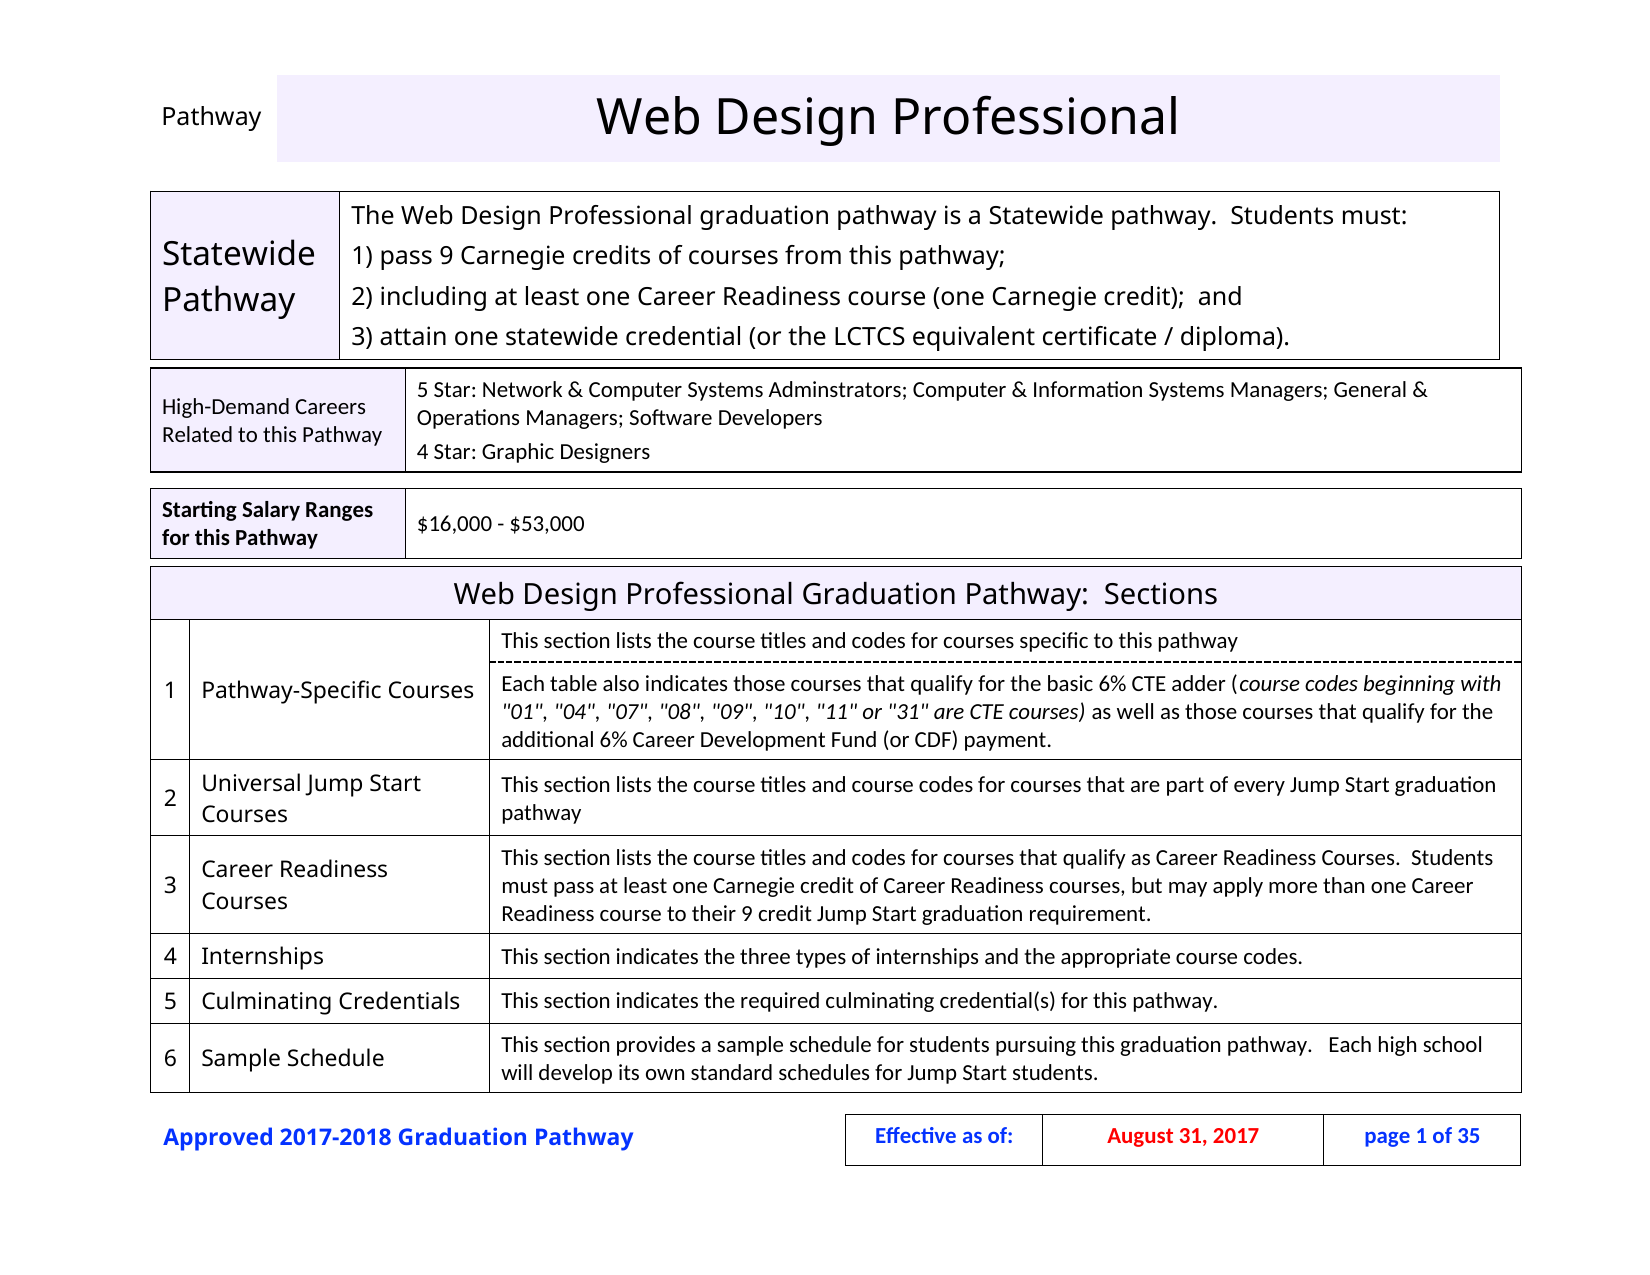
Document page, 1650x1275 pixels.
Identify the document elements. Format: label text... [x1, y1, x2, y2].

table_cell This section lists the course titles and codes for courses specific to this pathway [490, 620, 1521, 661]
table_cell Universal Jump Start Courses [190, 760, 489, 835]
table_cell This section lists the course titles and codes for courses that qualify as Career Readiness Courses. Students must pass at least one Carnegie credit of Career Readiness courses, but may apply more than one Career Readiness course to their 9 credit Jump Start graduation requirement. [490, 836, 1521, 933]
table_cell Each table also indicates those courses that qualify for the basic 6% CTE adder (course codes beginning with "01", "04", "07", "08", "09", "10", "11" or "31" are CTE courses) as well as those courses that qualify for the additional 6% Career Development Fund (or CDF) payment. [490, 661, 1521, 759]
table_cell 3 [151, 836, 189, 933]
table_cell This section indicates the three types of internships and the appropriate course codes. [490, 934, 1521, 978]
table_cell This section lists the course titles and course codes for courses that are part of every Jump Start graduation pathway [490, 760, 1521, 835]
table_cell Culminating Credentials [190, 979, 489, 1023]
table_header High-Demand Careers Related to this Pathway [151, 369, 405, 471]
table_header $16,000 - $53,000 [406, 489, 1521, 558]
table_cell Pathway-Specific Courses [190, 620, 489, 759]
table_header 5 Star: Network & Computer Systems Adminstrators; Computer & Information Systems Managers; General & Operations Managers; Software Developers 4 Star: Graphic Designers [406, 369, 1521, 471]
table_header Web Design Professional Graduation Pathway: Sections [151, 567, 1521, 619]
table_cell 5 [151, 979, 189, 1023]
table_header Statewide Pathway [151, 192, 339, 359]
table_cell 1 [151, 620, 189, 759]
table_cell Career Readiness Courses [190, 836, 489, 933]
table_cell Internships [190, 934, 489, 978]
table_cell 4 [151, 934, 189, 978]
table_header Starting Salary Ranges for this Pathway [151, 489, 405, 558]
table_cell 2 [151, 760, 189, 835]
table_header The Web Design Professional graduation pathway is a Statewide pathway. Students must: 1) pass 9 Carnegie credits of courses from this pathway; 2) including at least one Career Readiness course (one Carnegie credit); and 3) attain one statewide credential (or the LCTCS equivalent certificate / diploma). [340, 192, 1499, 359]
table_cell This section indicates the required culminating credential(s) for this pathway. [490, 979, 1521, 1023]
table_cell Sample Schedule [190, 1024, 489, 1092]
table_cell This section provides a sample schedule for students pursuing this graduation pathway. Each high school will develop its own standard schedules for Jump Start students. [490, 1024, 1521, 1092]
table_cell 6 [151, 1024, 189, 1092]
